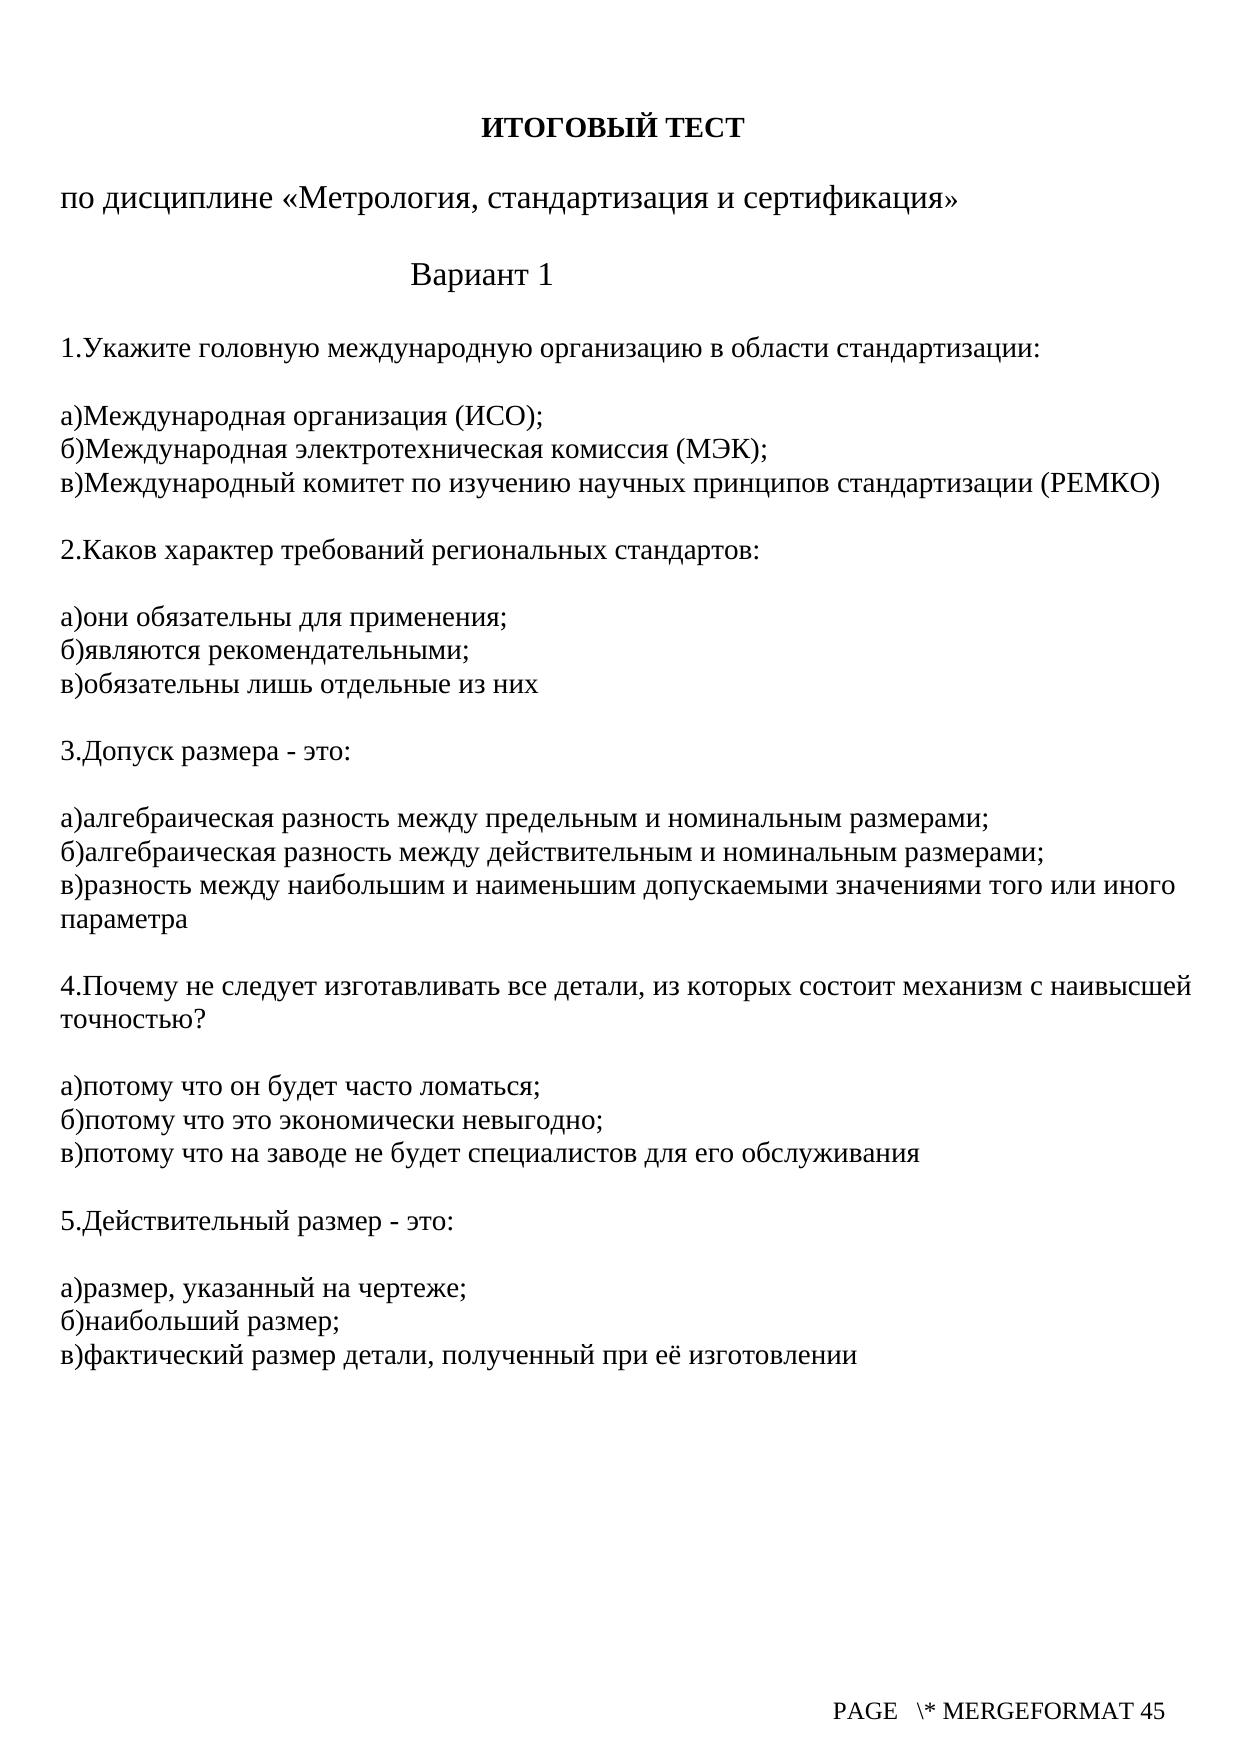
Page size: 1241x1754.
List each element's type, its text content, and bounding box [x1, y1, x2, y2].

text по дисциплине «Метрология, стандартизация и сертификация» [60, 177, 1165, 216]
text 2.Каков характер требований региональных стандартов: [60, 532, 1232, 565]
text 5.Действительный размер - это: [60, 1203, 1232, 1236]
text в)обязательны лишь отдельные из них [60, 666, 1232, 699]
text 3.Допуск размера - это: [60, 733, 1232, 767]
text а)потому что он будет часто ломаться; [60, 1068, 1232, 1102]
text ИТОГОВЫЙ ТЕСТ [60, 110, 1165, 144]
text в)Международный комитет по изучению научных принципов стандартизации (РЕМКО) [60, 465, 1232, 498]
text в)потому что на заводе не будет специалистов для его обслуживания [60, 1136, 1232, 1169]
text а)размер, указанный на чертеже; [60, 1270, 1232, 1303]
text б)алгебраическая разность между действительным и номинальным размерами; [60, 834, 1232, 867]
text в)разность между наибольшим и наименьшим допускаемыми значениями того или иного параметра [60, 867, 1232, 934]
text Вариант 1 [60, 254, 1232, 292]
text 1.Укажите головную международную организацию в области стандартизации: [60, 331, 1232, 364]
text б)наибольший размер; [60, 1303, 1232, 1337]
text а)алгебраическая разность между предельным и номинальным размерами; [60, 800, 1232, 834]
text б)потому что это экономически невыгодно; [60, 1102, 1232, 1136]
text 4.Почему не следует изготавливать все детали, из которых состоит механизм с наивысшей точностью? [60, 968, 1232, 1035]
text а)они обязательны для применения; [60, 599, 1232, 632]
text б)Международная электротехническая комиссия (МЭК); [60, 431, 1232, 465]
text в)фактический размер детали, полученный при её изготовлении [60, 1337, 1232, 1370]
text б)являются рекомендательными; [60, 632, 1232, 666]
text а)Международная организация (ИСО); [60, 398, 1232, 431]
